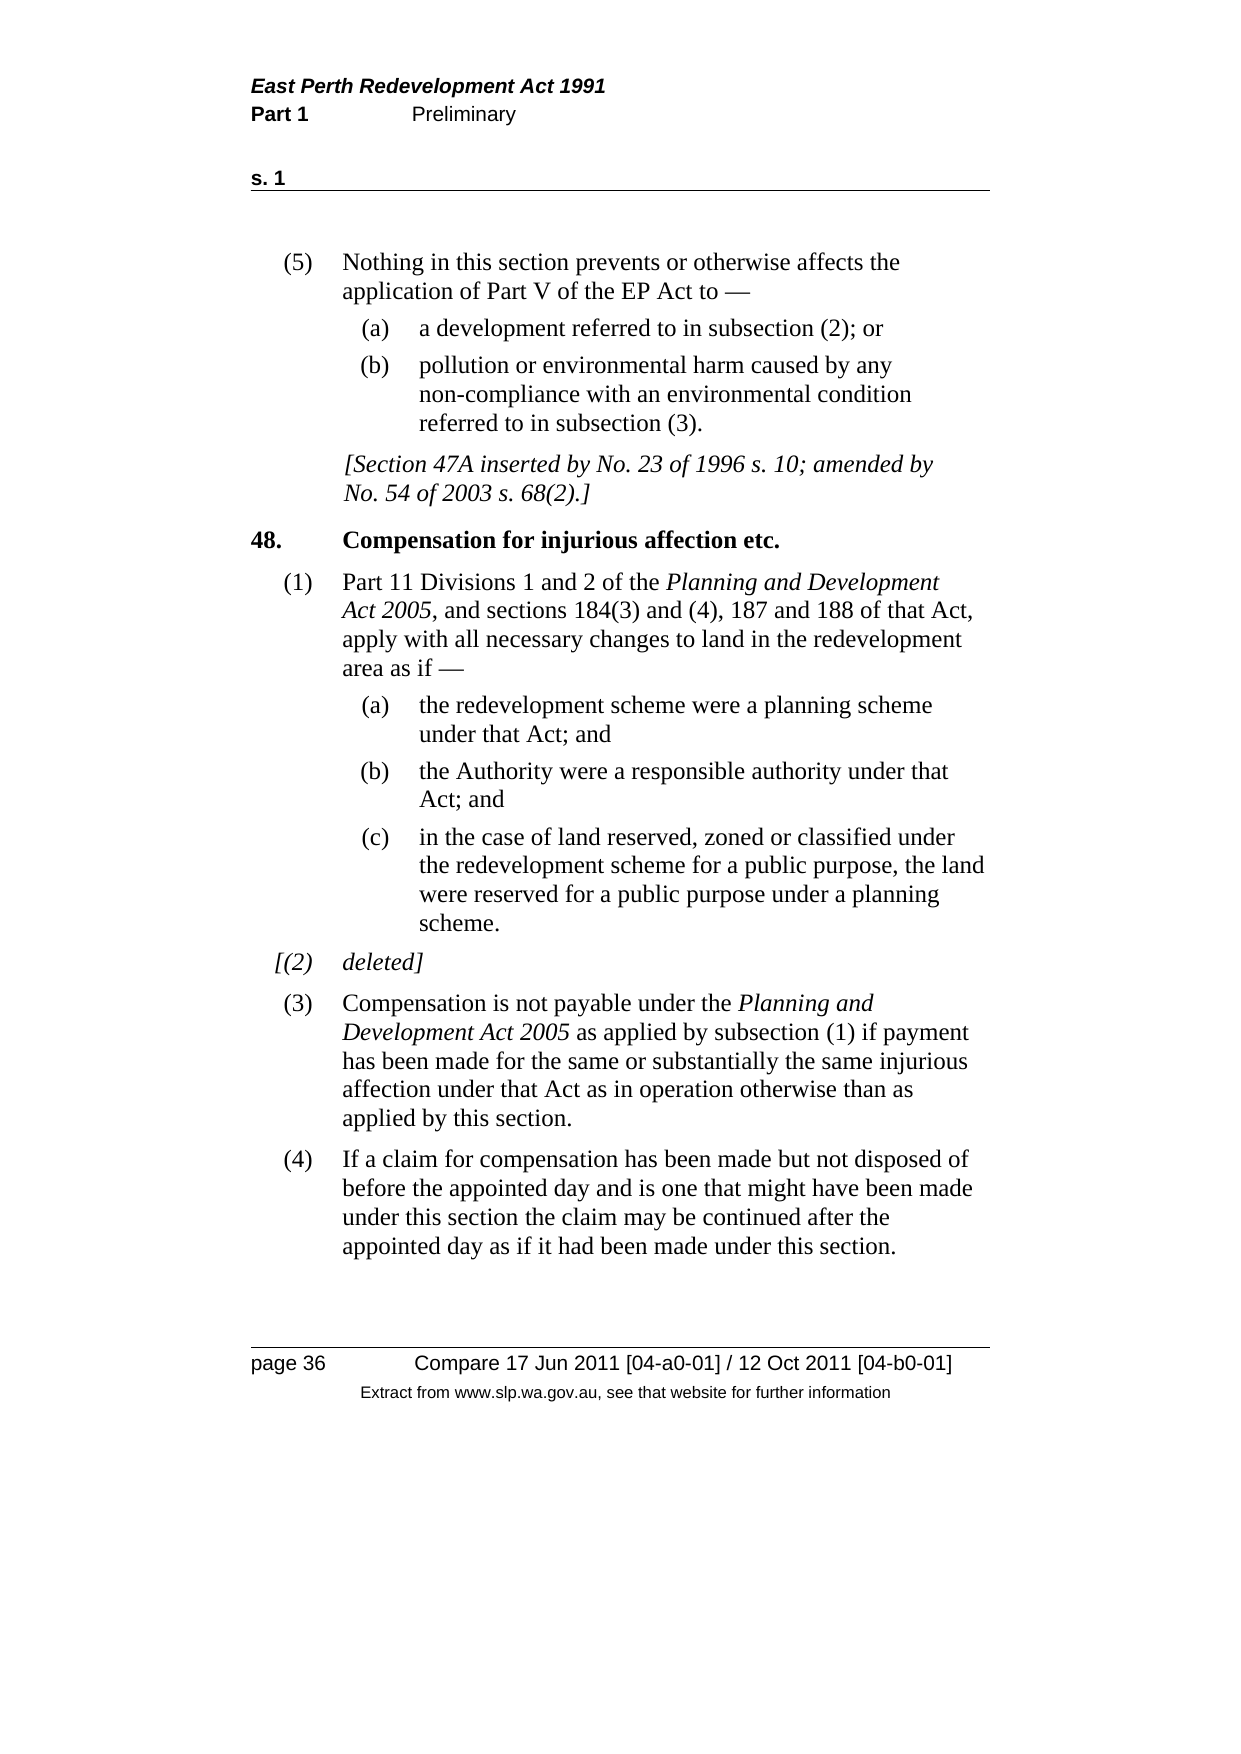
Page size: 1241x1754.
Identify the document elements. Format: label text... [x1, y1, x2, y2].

text (4) If a claim for compensation has been made but not disposed of before the appointed day and is one that might have been made under this section the claim may be continued after the appointed day as if it had been made under this section. [251, 1144, 990, 1259]
text (b) pollution or environmental harm caused by any non-compliance with an environmental condition referred to in subsection (3). [251, 350, 990, 437]
text [Section 47A inserted by No. 23 of 1996 s. 10; amended by No. 54 of 2003 s. 68(2).] [251, 449, 990, 507]
text (c) in the case of land reserved, zoned or classified under the redevelopment scheme for a public purpose, the land were reserved for a public purpose under a planning scheme. [251, 822, 990, 937]
text (b) the Authority were a responsible authority under that Act; and [251, 756, 990, 813]
text [(2) deleted] [251, 947, 990, 976]
text (3) Compensation is not payable under the Planning and Development Act 2005 as applied by subsection (1) if payment has been made for the same or substantially the same injurious affection under that Act as in operation otherwise than as applied by this section. [251, 988, 990, 1132]
subtitle 48. Compensation for injurious affection etc. [251, 525, 990, 554]
text (5) Nothing in this section prevents or otherwise affects the application of Part V of the EP Act to — [251, 247, 990, 305]
text (a) a development referred to in subsection (2); or [251, 313, 990, 342]
text (a) the redevelopment scheme were a planning scheme under that Act; and [251, 690, 990, 747]
text (1) Part 11 Divisions 1 and 2 of the Planning and Development Act 2005, and sections 184(3) and (4), 187 and 188 of that Act, apply with all necessary changes to land in the redevelopment area as if — [251, 567, 990, 682]
